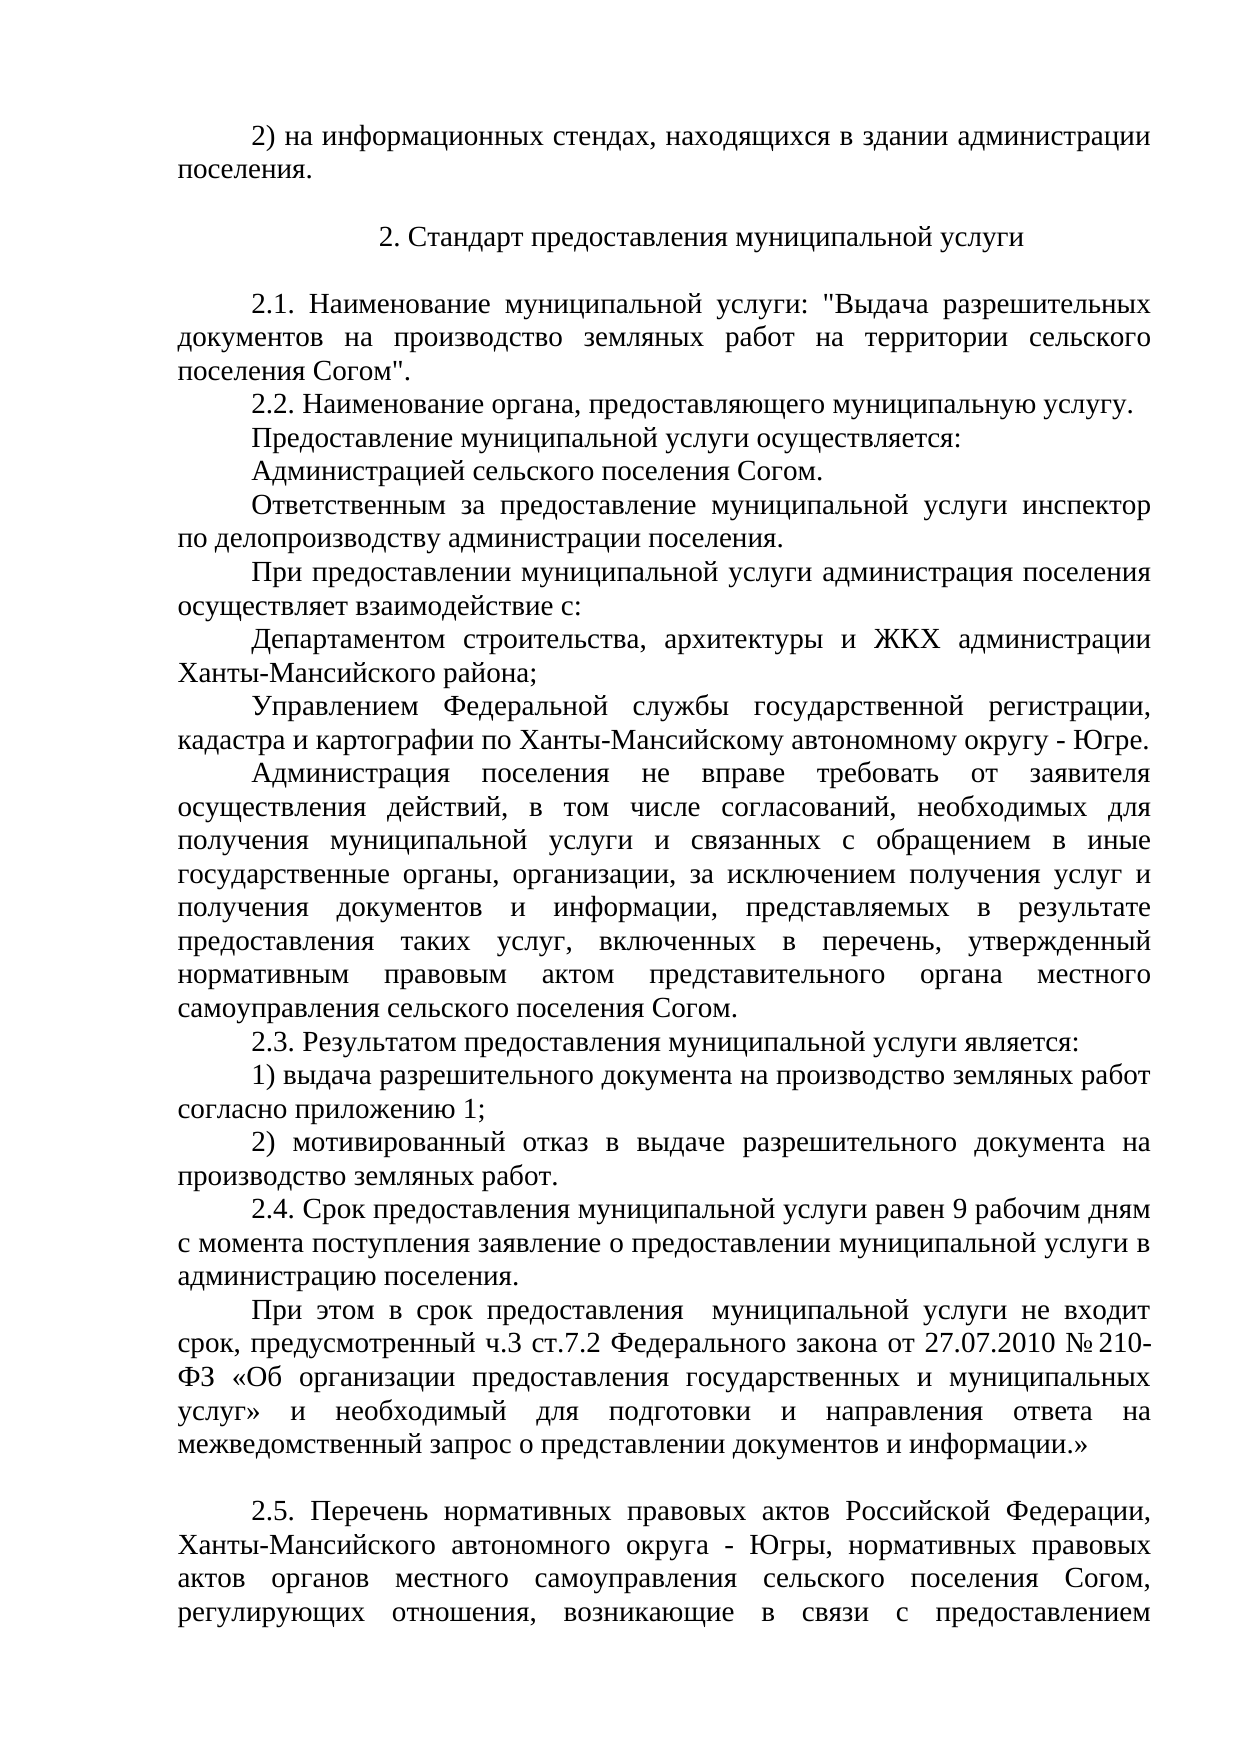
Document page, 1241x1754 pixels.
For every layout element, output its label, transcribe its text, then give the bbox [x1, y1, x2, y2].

text 2) мотивированный отказ в выдаче разрешительного документа на производство земляных работ. [177, 1124, 1152, 1191]
text Администрация поселения не вправе требовать от заявителя осуществления действий, в том числе согласований, необходимых для получения муниципальной услуги и связанных с обращением в иные государственные органы, организации, за исключением получения услуг и получения документов и информации, представляемых в результате предоставления таких услуг, включенных в перечень, утвержденный нормативным правовым актом представительного органа местного самоуправления сельского поселения Согом. [177, 755, 1152, 1024]
text Администрацией сельского поселения Согом. [177, 453, 1152, 487]
text 2) на информационных стендах, находящихся в здании администрации поселения. [177, 118, 1152, 185]
text 2.3. Результатом предоставления муниципальной услуги является: [177, 1024, 1152, 1057]
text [177, 1493, 1152, 1627]
text 2.2. Наименование органа, предоставляющего муниципальную услугу. [177, 386, 1152, 420]
text 2.4. Срок предоставления муниципальной услуги равен 9 рабочим дням с момента поступления заявление о предоставлении муниципальной услуги в администрацию поселения. [177, 1191, 1152, 1292]
text Ответственным за предоставление муниципальной услуги инспектор по делопроизводству администрации поселения. [177, 487, 1152, 554]
text 2. Стандарт предоставления муниципальной услуги [177, 219, 1152, 252]
text Департаментом строительства, архитектуры и ЖКХ администрации Ханты-Мансийского района; [177, 621, 1152, 688]
text Управлением Федеральной службы государственной регистрации, кадастра и картографии по Ханты-Мансийскому автономному округу - Югре. [177, 688, 1152, 755]
text 1) выдача разрешительного документа на производство земляных работ согласно приложению 1; [177, 1057, 1152, 1124]
text При этом в срок предоставления муниципальной услуги не входит срок, предусмотренный ч.3 ст.7.2 Федерального закона от 27.07.2010 № 210-ФЗ «Об организации предоставления государственных и муниципальных услуг» и необходимый для подготовки и направления ответа на межведомственный запрос о представлении документов и информации.» [177, 1292, 1152, 1460]
text При предоставлении муниципальной услуги администрация поселения осуществляет взаимодействие с: [177, 554, 1152, 621]
text 2.1. Наименование муниципальной услуги: "Выдача разрешительных документов на производство земляных работ на территории сельского поселения Согом". [177, 286, 1152, 386]
text Предоставление муниципальной услуги осуществляется: [177, 420, 1152, 453]
